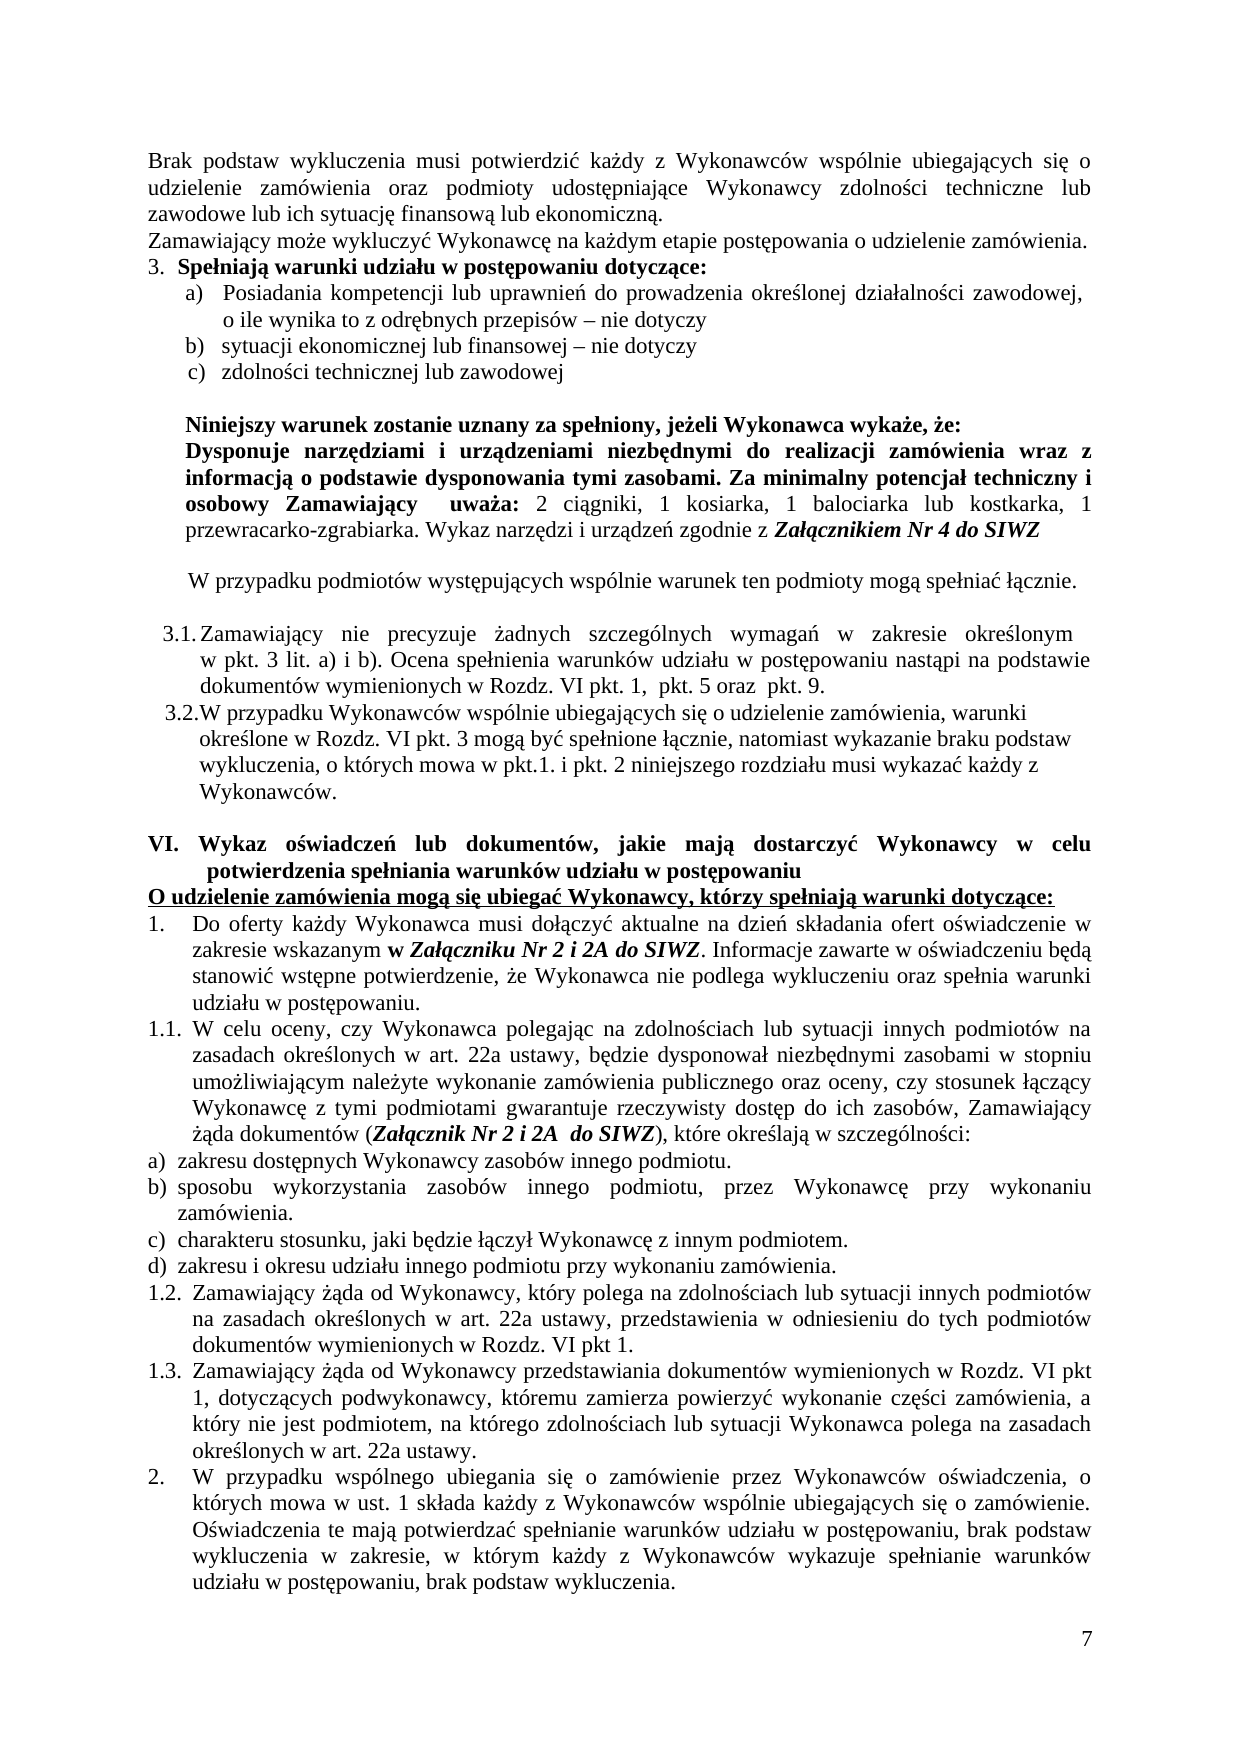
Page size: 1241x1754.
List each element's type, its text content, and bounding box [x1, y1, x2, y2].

list Do oferty każdy Wykonawca musi dołączyć aktualne na dzień składania ofert oświadczenie w zakresie wskazanym w Załączniku Nr 2 i 2A do SIWZ. Informacje zawarte w oświadczeniu będą stanowić wstępne potwierdzenie, że Wykonawca nie podlega wykluczeniu oraz spełnia warunki udziału w postępowaniu. [148, 909, 1093, 1015]
list zakresu i okresu udziału innego podmiotu przy wykonaniu zamówienia. [148, 1252, 1093, 1278]
list charakteru stosunku, jaki będzie łączył Wykonawcę z innym podmiotem. [148, 1226, 1093, 1252]
list Spełniają warunki udziału w postępowaniu dotyczące: [148, 253, 1093, 279]
list Posiadania kompetencji lub uprawnień do prowadzenia określonej działalności zawodowej, o ile wynika to z odrębnych przepisów – nie dotyczy [185, 279, 1093, 332]
text 1.2. Zamawiający żąda od Wykonawcy, który polega na zdolnościach lub sytuacji innych podmiotów na zasadach określonych w art. 22a ustawy, przedstawienia w odniesieniu do tych podmiotów dokumentów wymienionych w Rozdz. VI pkt 1. [148, 1278, 1093, 1358]
text Niniejszy warunek zostanie uznany za spełniony, jeżeli Wykonawca wykaże, że: [185, 411, 1093, 437]
text b) sytuacji ekonomicznej lub finansowej – nie dotyczy [185, 332, 1093, 358]
text O udzielenie zamówienia mogą się ubiegać Wykonawcy, którzy spełniają warunki dotyczące: [148, 883, 1093, 909]
text W przypadku podmiotów występujących wspólnie warunek ten podmioty mogą spełniać łącznie. [148, 567, 1093, 593]
text Wykonawców. [148, 778, 1093, 804]
text 3.2.W przypadku Wykonawców wspólnie ubiegających się o udzielenie zamówienia, warunki [148, 699, 1093, 725]
text Dysponuje narzędziami i urządzeniami niezbędnymi do realizacji zamówienia wraz z informacją o podstawie dysponowania tymi zasobami. Za minimalny potencjał techniczny i osobowy Zamawiający uważa: 2 ciągniki, 1 kosiarka, 1 balociarka lub kostkarka, 1 przewracarko-zgrabiarka. Wykaz narzędzi i urządzeń zgodnie z Załącznikiem Nr 4 do SIWZ [185, 437, 1093, 543]
list zakresu dostępnych Wykonawcy zasobów innego podmiotu. [148, 1147, 1093, 1173]
text c) zdolności technicznej lub zawodowej [148, 358, 1093, 385]
text Zamawiający może wykluczyć Wykonawcę na każdym etapie postępowania o udzielenie zamówienia. [148, 227, 1093, 253]
text wykluczenia, o których mowa w pkt.1. i pkt. 2 niniejszego rozdziału musi wykazać każdy z [148, 751, 1093, 778]
text 1.3. Zamawiający żąda od Wykonawcy przedstawiania dokumentów wymienionych w Rozdz. VI pkt 1, dotyczących podwykonawcy, któremu zamierza powierzyć wykonanie części zamówienia, a który nie jest podmiotem, na którego zdolnościach lub sytuacji Wykonawca polega na zasadach określonych w art. 22a ustawy. [148, 1358, 1093, 1463]
text VI. Wykaz oświadczeń lub dokumentów, jakie mają dostarczyć Wykonawcy w celu potwierdzenia spełniania warunków udziału w postępowaniu [148, 831, 1093, 883]
list W przypadku wspólnego ubiegania się o zamówienie przez Wykonawców oświadczenia, o których mowa w ust. 1 składa każdy z Wykonawców wspólnie ubiegających się o zamówienie. Oświadczenia te mają potwierdzać spełnianie warunków udziału w postępowaniu, brak podstaw wykluczenia w zakresie, w którym każdy z Wykonawców wykazuje spełnianie warunków udziału w postępowaniu, brak podstaw wykluczenia. [148, 1463, 1093, 1595]
text określone w Rozdz. VI pkt. 3 mogą być spełnione łącznie, natomiast wykazanie braku podstaw [148, 725, 1093, 751]
list Zamawiający nie precyzuje żadnych szczególnych wymagań w zakresie określonym w pkt. 3 lit. a) i b). Ocena spełnienia warunków udziału w postępowaniu nastąpi na podstawie dokumentów wymienionych w Rozdz. VI pkt. 1, pkt. 5 oraz pkt. 9. [162, 620, 1093, 699]
list W celu oceny, czy Wykonawca polegając na zdolnościach lub sytuacji innych podmiotów na zasadach określonych w art. 22a ustawy, będzie dysponował niezbędnymi zasobami w stopniu umożliwiającym należyte wykonanie zamówienia publicznego oraz oceny, czy stosunek łączący Wykonawcę z tymi podmiotami gwarantuje rzeczywisty dostęp do ich zasobów, Zamawiający żąda dokumentów (Załącznik Nr 2 i 2A do SIWZ), które określają w szczególności: [148, 1015, 1093, 1147]
text Brak podstaw wykluczenia musi potwierdzić każdy z Wykonawców wspólnie ubiegających się o udzielenie zamówienia oraz podmioty udostępniające Wykonawcy zdolności techniczne lub zawodowe lub ich sytuację finansową lub ekonomiczną. [148, 148, 1093, 227]
list sposobu wykorzystania zasobów innego podmiotu, przez Wykonawcę przy wykonaniu zamówienia. [148, 1173, 1093, 1226]
